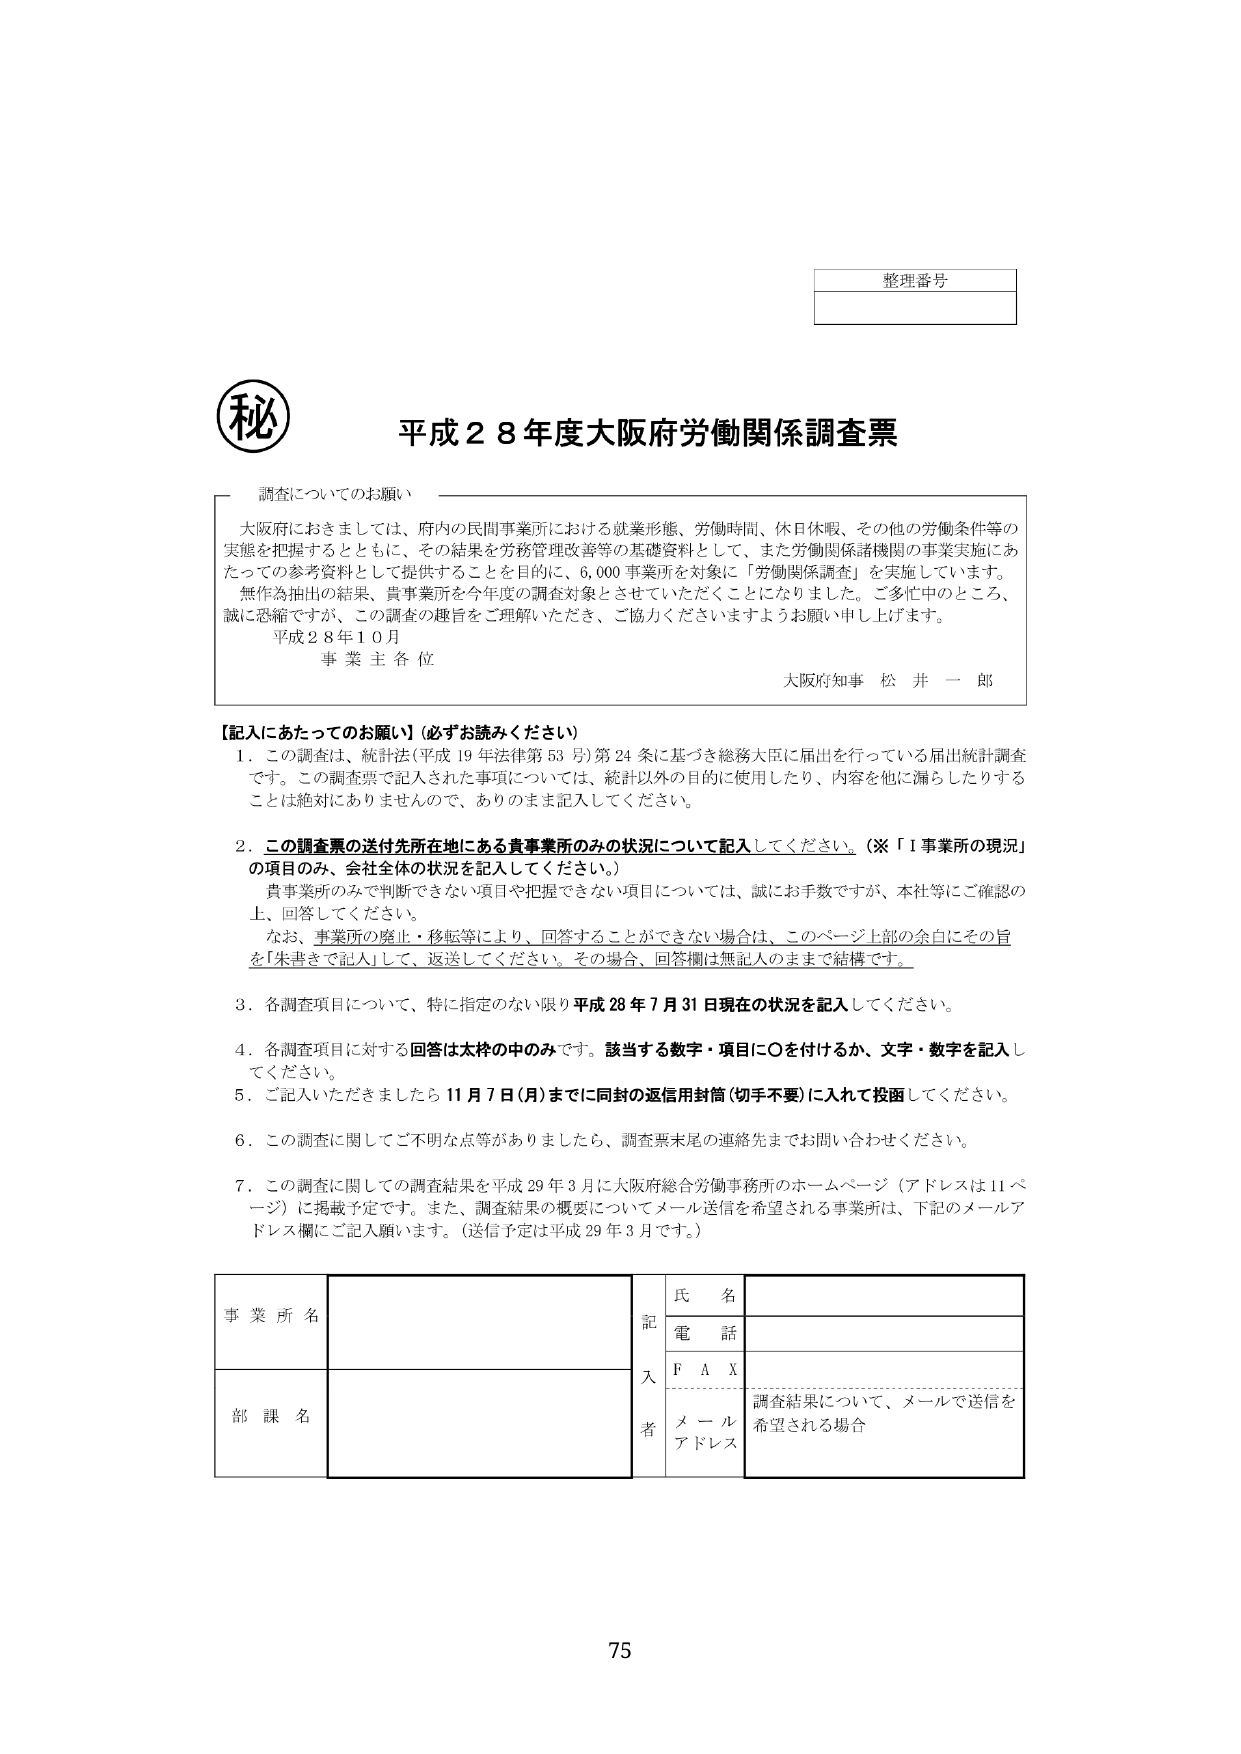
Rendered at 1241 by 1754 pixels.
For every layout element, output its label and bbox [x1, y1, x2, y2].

picture [147, 201, 1093, 1539]
